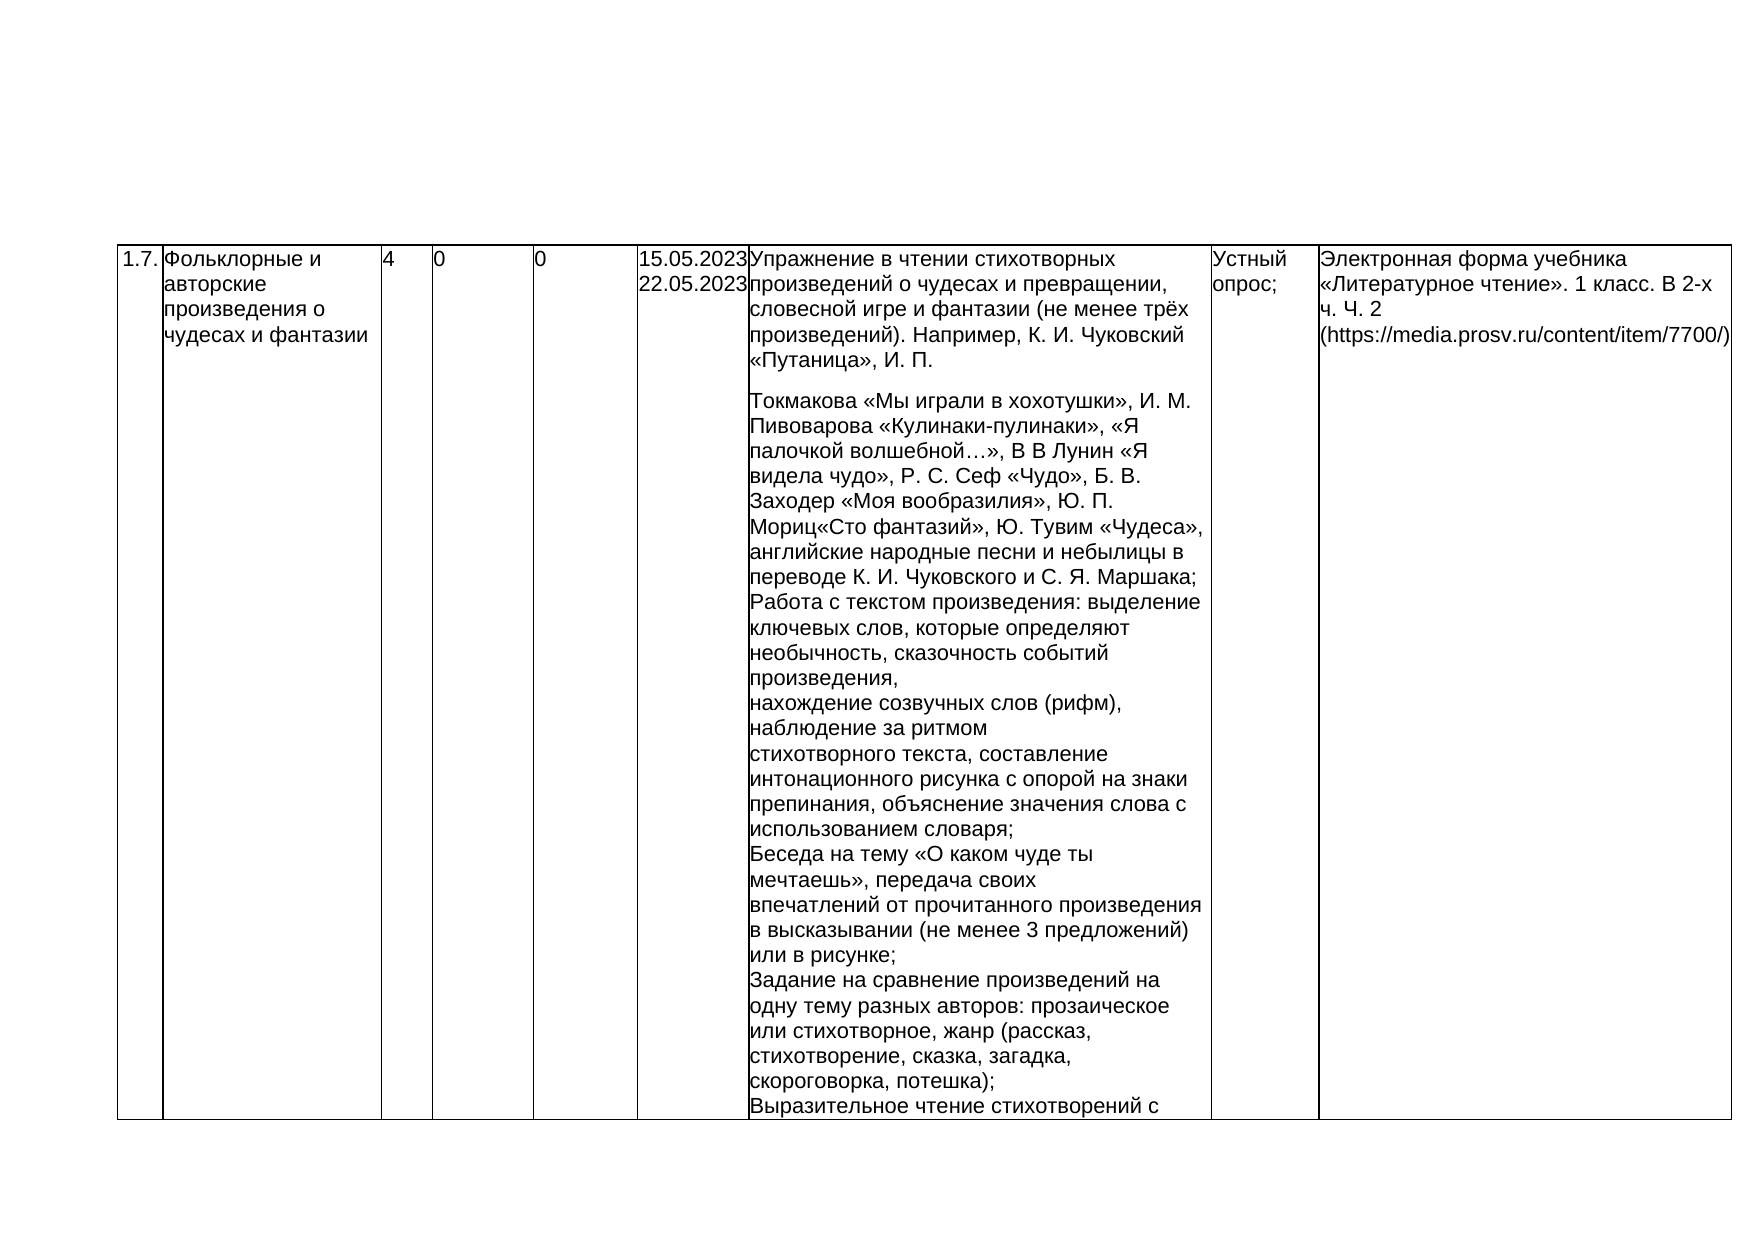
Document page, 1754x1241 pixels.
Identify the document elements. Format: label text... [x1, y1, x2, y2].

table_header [164, 246, 381, 1119]
table_header 0 [534, 246, 637, 1119]
table_header Устный опрос; [1212, 246, 1318, 1119]
table_header 0 [433, 246, 533, 1119]
table_header 4 [382, 246, 432, 1119]
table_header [638, 246, 748, 1119]
table_header 1.7. [118, 246, 162, 1119]
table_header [1320, 246, 1731, 1119]
